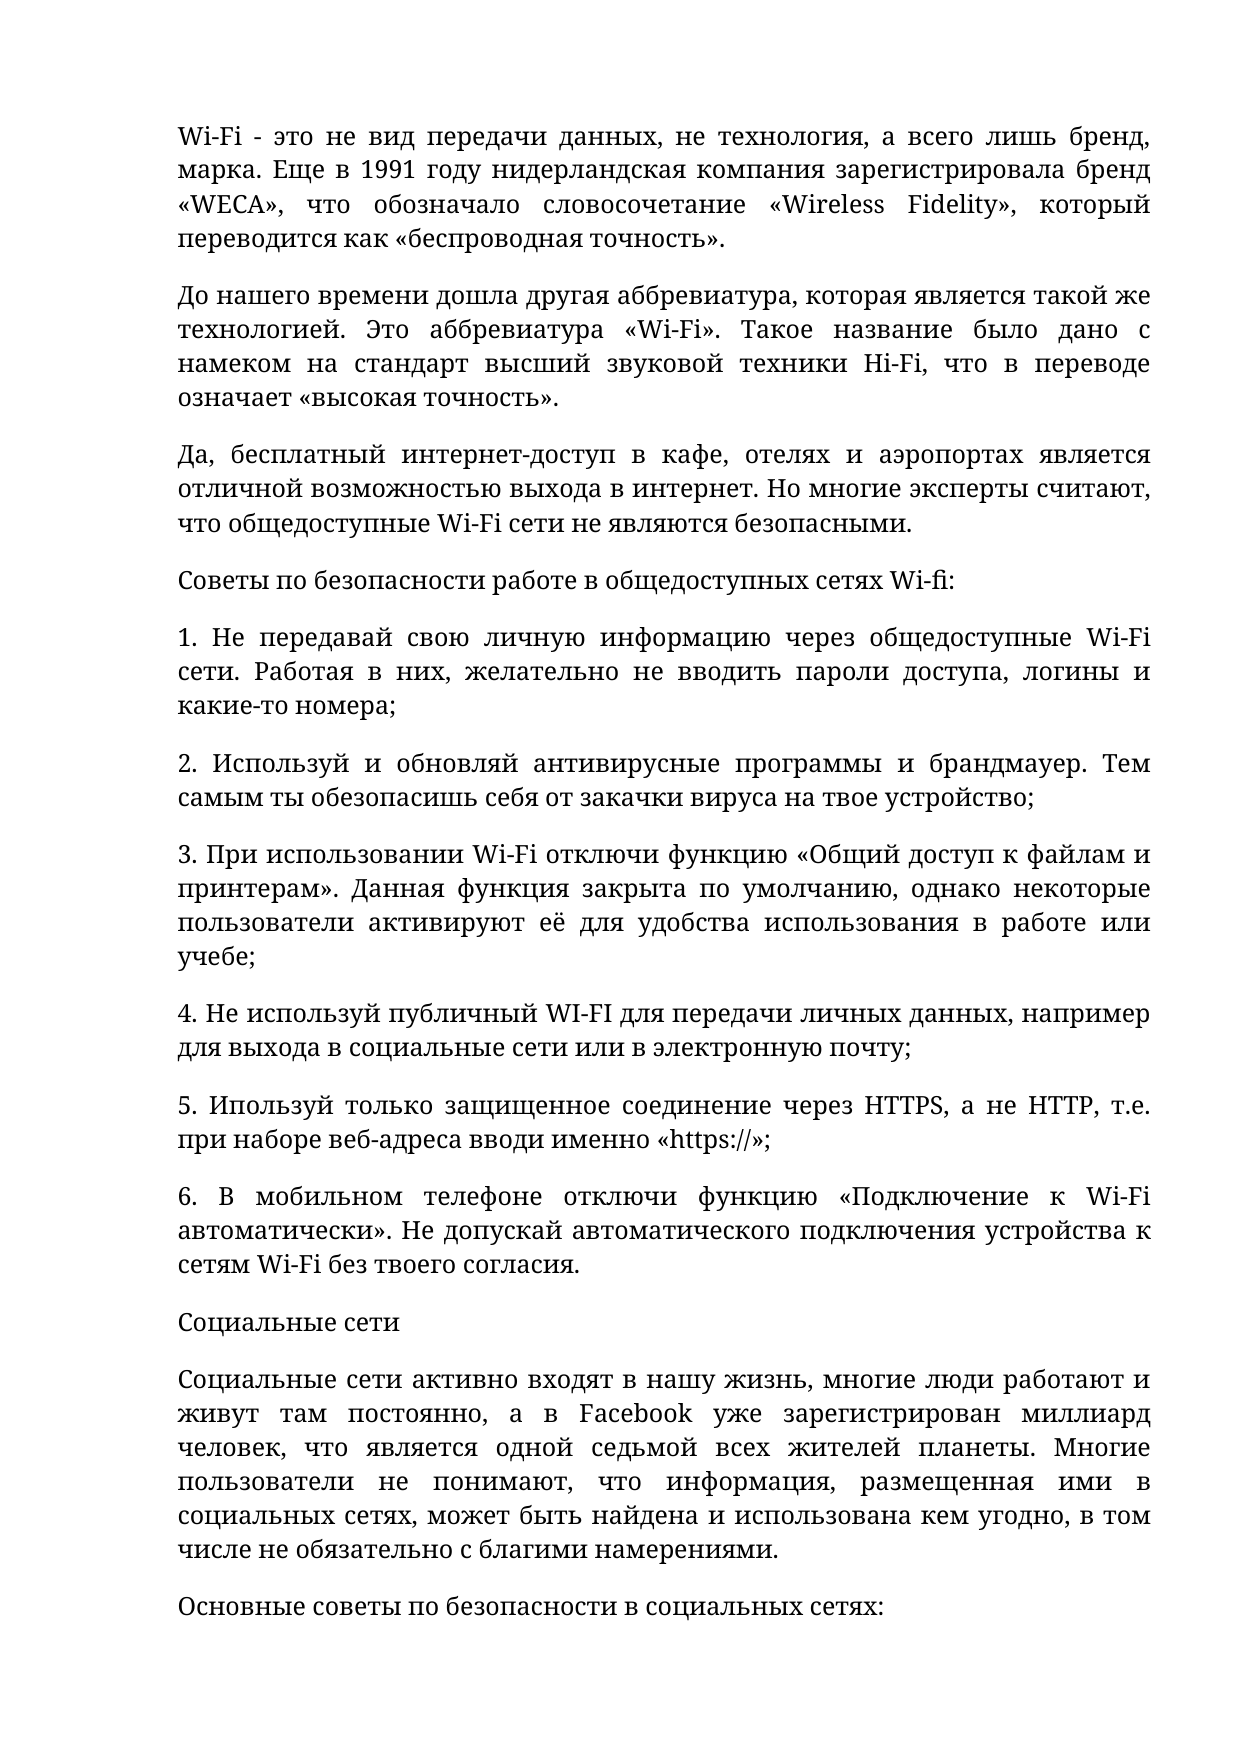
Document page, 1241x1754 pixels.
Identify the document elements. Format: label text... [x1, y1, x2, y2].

text Социальные сети [177, 1304, 1152, 1338]
text 4. Не используй публичный WI-FI для передачи личных данных, например для выхода в социальные сети или в электронную почту; [177, 996, 1152, 1064]
text Советы по безопасности работе в общедоступных сетях Wi-fi: [177, 562, 1152, 597]
text 1. Не передавай свою личную информацию через общедоступные Wi-Fi сети. Работая в них, желательно не вводить пароли доступа, логины и какие-то номера; [177, 620, 1152, 722]
text Wi-Fi - это не вид передачи данных, не технология, а всего лишь бренд, марка. Еще в 1991 году нидерландская компания зарегистрировала бренд «WECA», что обозначало словосочетание «Wireless Fidelity», который переводится как «беспроводная точность». [177, 118, 1152, 254]
text 5. Ипользуй только защищенное соединение через HTTPS, а не HTTP, т.е. при наборе веб-адреса вводи именно «https://»; [177, 1087, 1152, 1156]
text 6. В мобильном телефоне отключи функцию «Подключение к Wi-Fi автоматически». Не допускай автоматического подключения устройства к сетям Wi-Fi без твоего согласия. [177, 1179, 1152, 1281]
text Основные советы по безопасности в социальных сетях: [177, 1589, 1152, 1623]
text 2. Используй и обновляй антивирусные программы и брандмауер. Тем самым ты обезопасишь себя от закачки вируса на твое устройство; [177, 745, 1152, 813]
text Социальные сети активно входят в нашу жизнь, многие люди работают и живут там постоянно, а в Facebook уже зарегистрирован миллиард человек, что является одной седьмой всех жителей планеты. Многие пользователи не понимают, что информация, размещенная ими в социальных сетях, может быть найдена и использована кем угодно, в том числе не обязательно с благими намерениями. [177, 1361, 1152, 1566]
text Да, бесплатный интернет-доступ в кафе, отелях и аэропортах является отличной возможностью выхода в интернет. Но многие эксперты считают, что общедоступные Wi-Fi сети не являются безопасными. [177, 437, 1152, 539]
text 3. При использовании Wi-Fi отключи функцию «Общий доступ к файлам и принтерам». Данная функция закрыта по умолчанию, однако некоторые пользователи активируют её для удобства использования в работе или учебе; [177, 837, 1152, 973]
text До нашего времени дошла другая аббревиатура, которая является такой же технологией. Это аббревиатура «Wi-Fi». Такое название было дано с намеком на стандарт высший звуковой техники Hi-Fi, что в переводе означает «высокая точность». [177, 278, 1152, 414]
